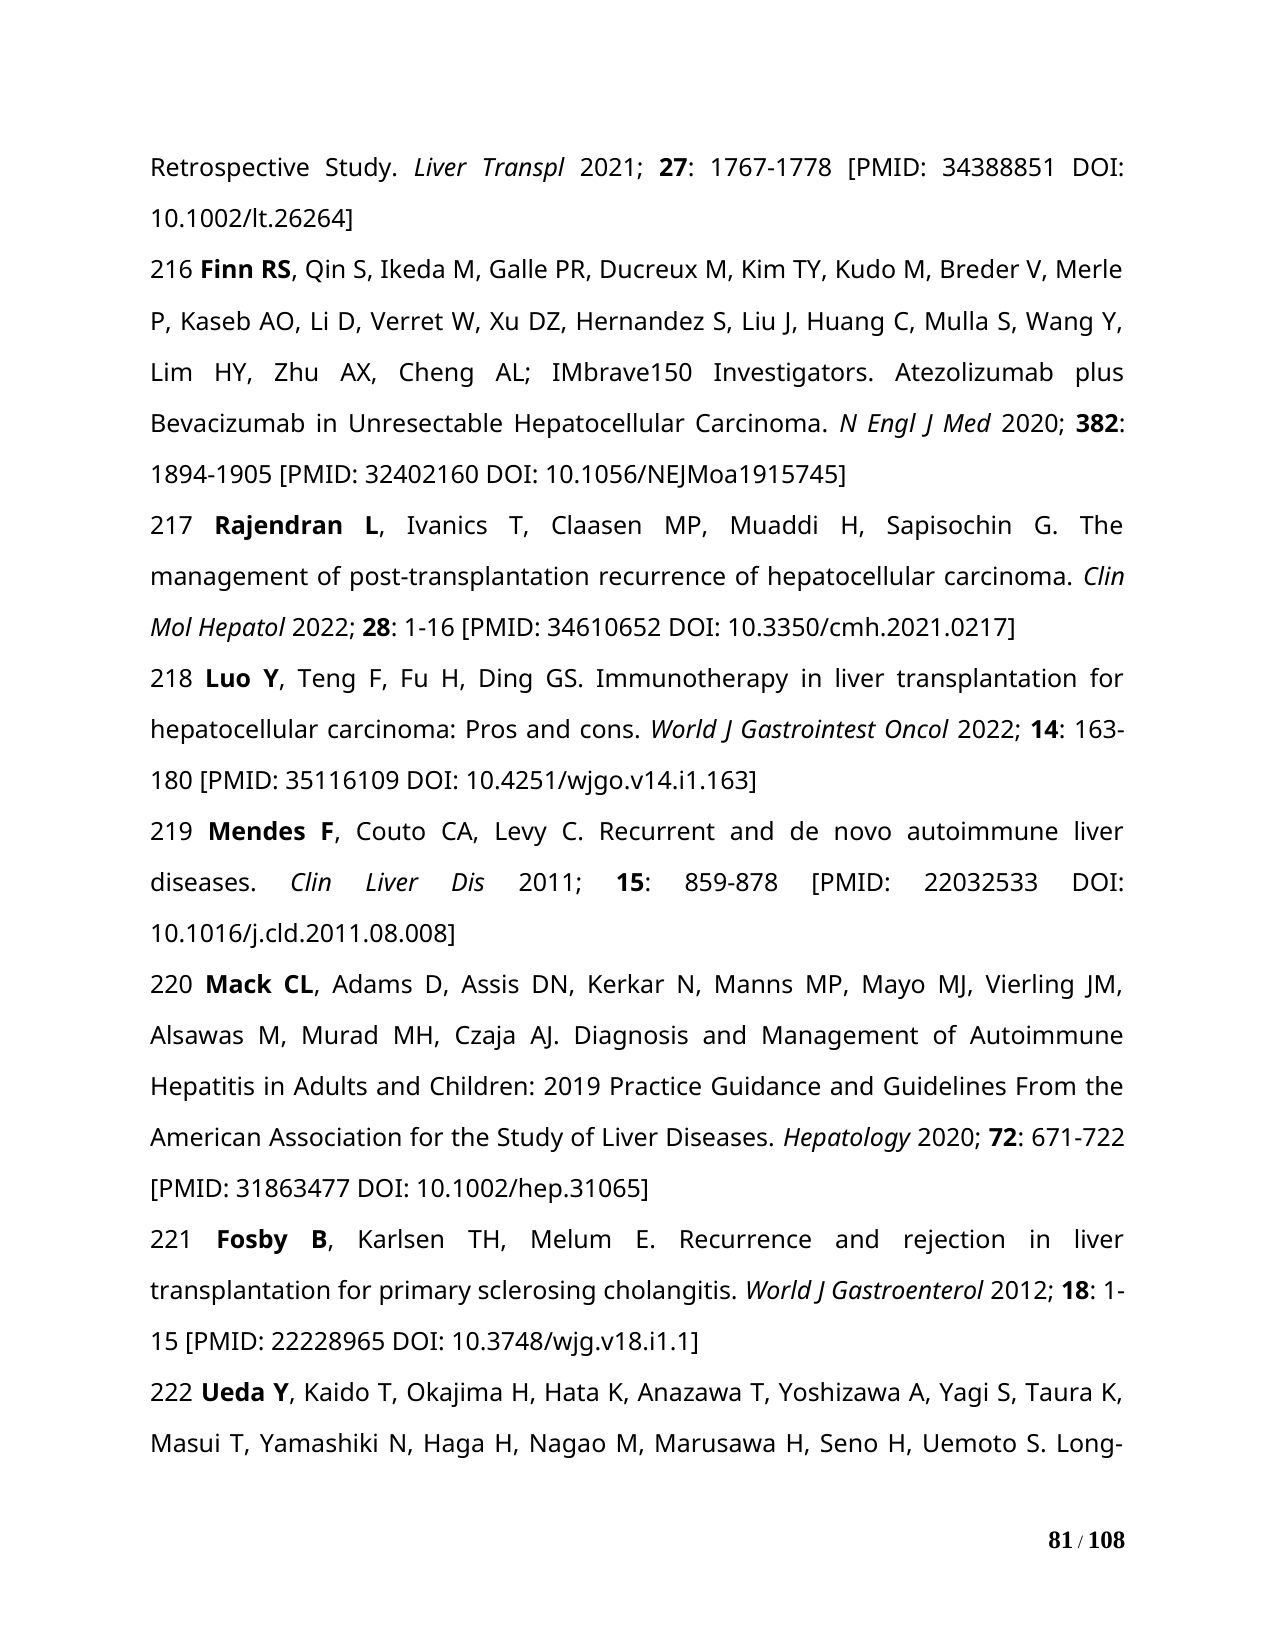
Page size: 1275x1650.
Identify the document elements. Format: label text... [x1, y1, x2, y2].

text 218 Luo Y, Teng F, Fu H, Ding GS. Immunotherapy in liver transplantation for hepatocellular carcinoma: Pros and cons. World J Gastrointest Oncol 2022; 14: 163-180 [PMID: 35116109 DOI: 10.4251/wjgo.v14.i1.163] [150, 660, 1125, 797]
text 221 Fosby B, Karlsen TH, Melum E. Recurrence and rejection in liver transplantation for primary sclerosing cholangitis. World J Gastroenterol 2012; 18: 1-15 [PMID: 22228965 DOI: 10.3748/wjg.v18.i1.1] [150, 1222, 1125, 1358]
text 219 Mendes F, Couto CA, Levy C. Recurrent and de novo autoimmune liver diseases. Clin Liver Dis 2011; 15: 859-878 [PMID: 22032533 DOI: 10.1016/j.cld.2011.08.008] [150, 813, 1125, 950]
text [150, 1375, 1125, 1460]
text 220 Mack CL, Adams D, Assis DN, Kerkar N, Manns MP, Mayo MJ, Vierling JM, Alsawas M, Murad MH, Czaja AJ. Diagnosis and Management of Autoimmune Hepatitis in Adults and Children: 2019 Practice Guidance and Guidelines From the American Association for the Study of Liver Diseases. Hepatology 2020; 72: 671-722 [PMID: 31863477 DOI: 10.1002/hep.31065] [150, 967, 1125, 1205]
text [150, 150, 1125, 235]
text 217 Rajendran L, Ivanics T, Claasen MP, Muaddi H, Sapisochin G. The management of post-transplantation recurrence of hepatocellular carcinoma. Clin Mol Hepatol 2022; 28: 1-16 [PMID: 34610652 DOI: 10.3350/cmh.2021.0217] [150, 507, 1125, 643]
text 216 Finn RS, Qin S, Ikeda M, Galle PR, Ducreux M, Kim TY, Kudo M, Breder V, Merle P, Kaseb AO, Li D, Verret W, Xu DZ, Hernandez S, Liu J, Huang C, Mulla S, Wang Y, Lim HY, Zhu AX, Cheng AL; IMbrave150 Investigators. Atezolizumab plus Bevacizumab in Unresectable Hepatocellular Carcinoma. N Engl J Med 2020; 382: 1894-1905 [PMID: 32402160 DOI: 10.1056/NEJMoa1915745] [150, 252, 1125, 490]
